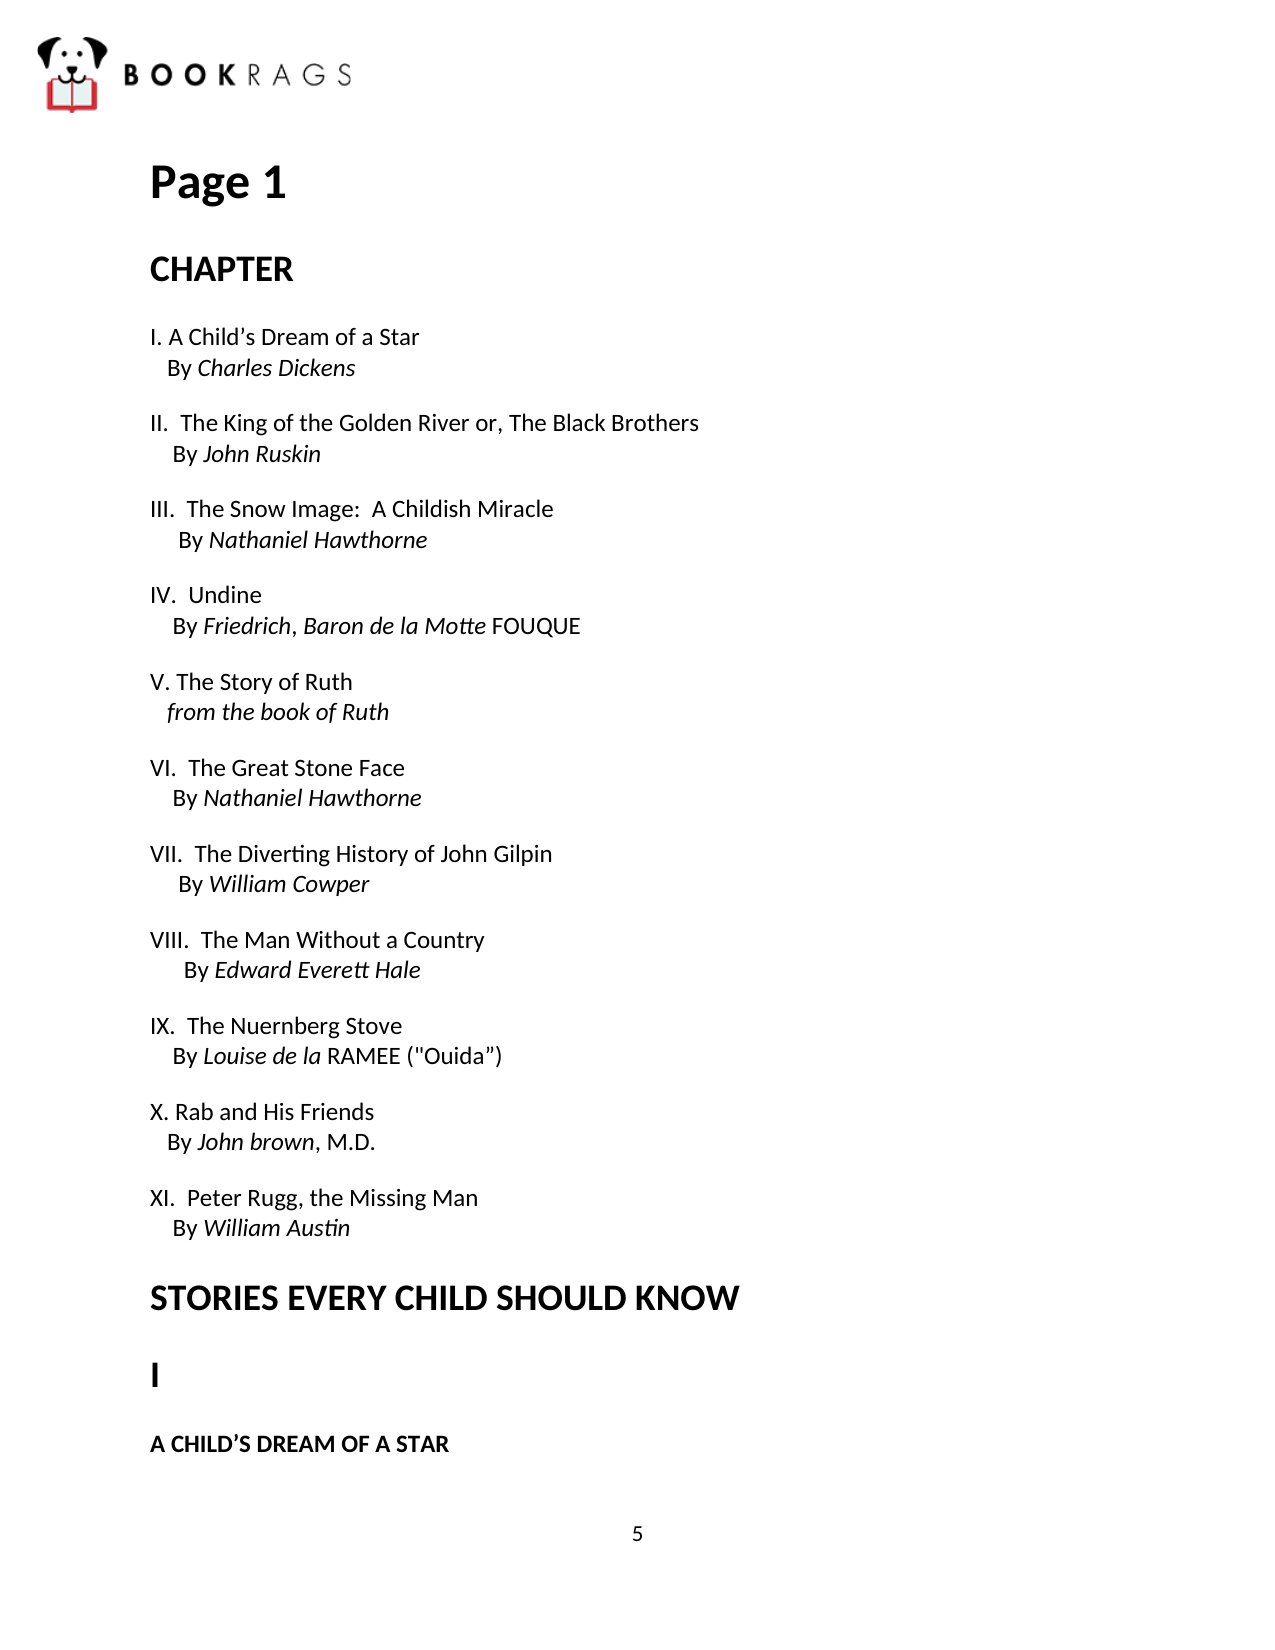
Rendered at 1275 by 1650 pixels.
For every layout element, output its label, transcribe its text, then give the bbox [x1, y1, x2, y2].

text X. Rab and His Friends By John brown, M.D. [150, 1096, 1125, 1157]
text II. The King of the Golden River or, The Black Brothers By John Ruskin [150, 408, 1125, 469]
text STORIES EVERY CHILD SHOULD KNOW [150, 1274, 1125, 1320]
text Page 1 [150, 150, 1125, 211]
text III. The Snow Image: A Childish Miracle By Nathaniel Hawthorne [150, 494, 1125, 555]
text A CHILD’S DREAM OF A STAR [150, 1428, 1125, 1459]
text I [150, 1351, 1125, 1397]
text V. The Story of Ruth from the book of Ruth [150, 666, 1125, 727]
text VI. The Great Stone Face By Nathaniel Hawthorne [150, 752, 1125, 813]
text CHAPTER [150, 244, 1125, 290]
text VII. The Diverting History of John Gilpin By William Cowper [150, 838, 1125, 899]
text XI. Peter Rugg, the Missing Man By William Austin [150, 1182, 1125, 1243]
text VIII. The Man Without a Country By Edward Everett Hale [150, 924, 1125, 985]
text IX. The Nuernberg Stove By Louise de la RAMEE ("Ouida”) [150, 1010, 1125, 1071]
text I. A Child’s Dream of a Star By Charles Dickens [150, 322, 1125, 383]
picture [37, 37, 351, 113]
text IV. Undine By Friedrich, Baron de la Motte FOUQUE [150, 580, 1125, 641]
